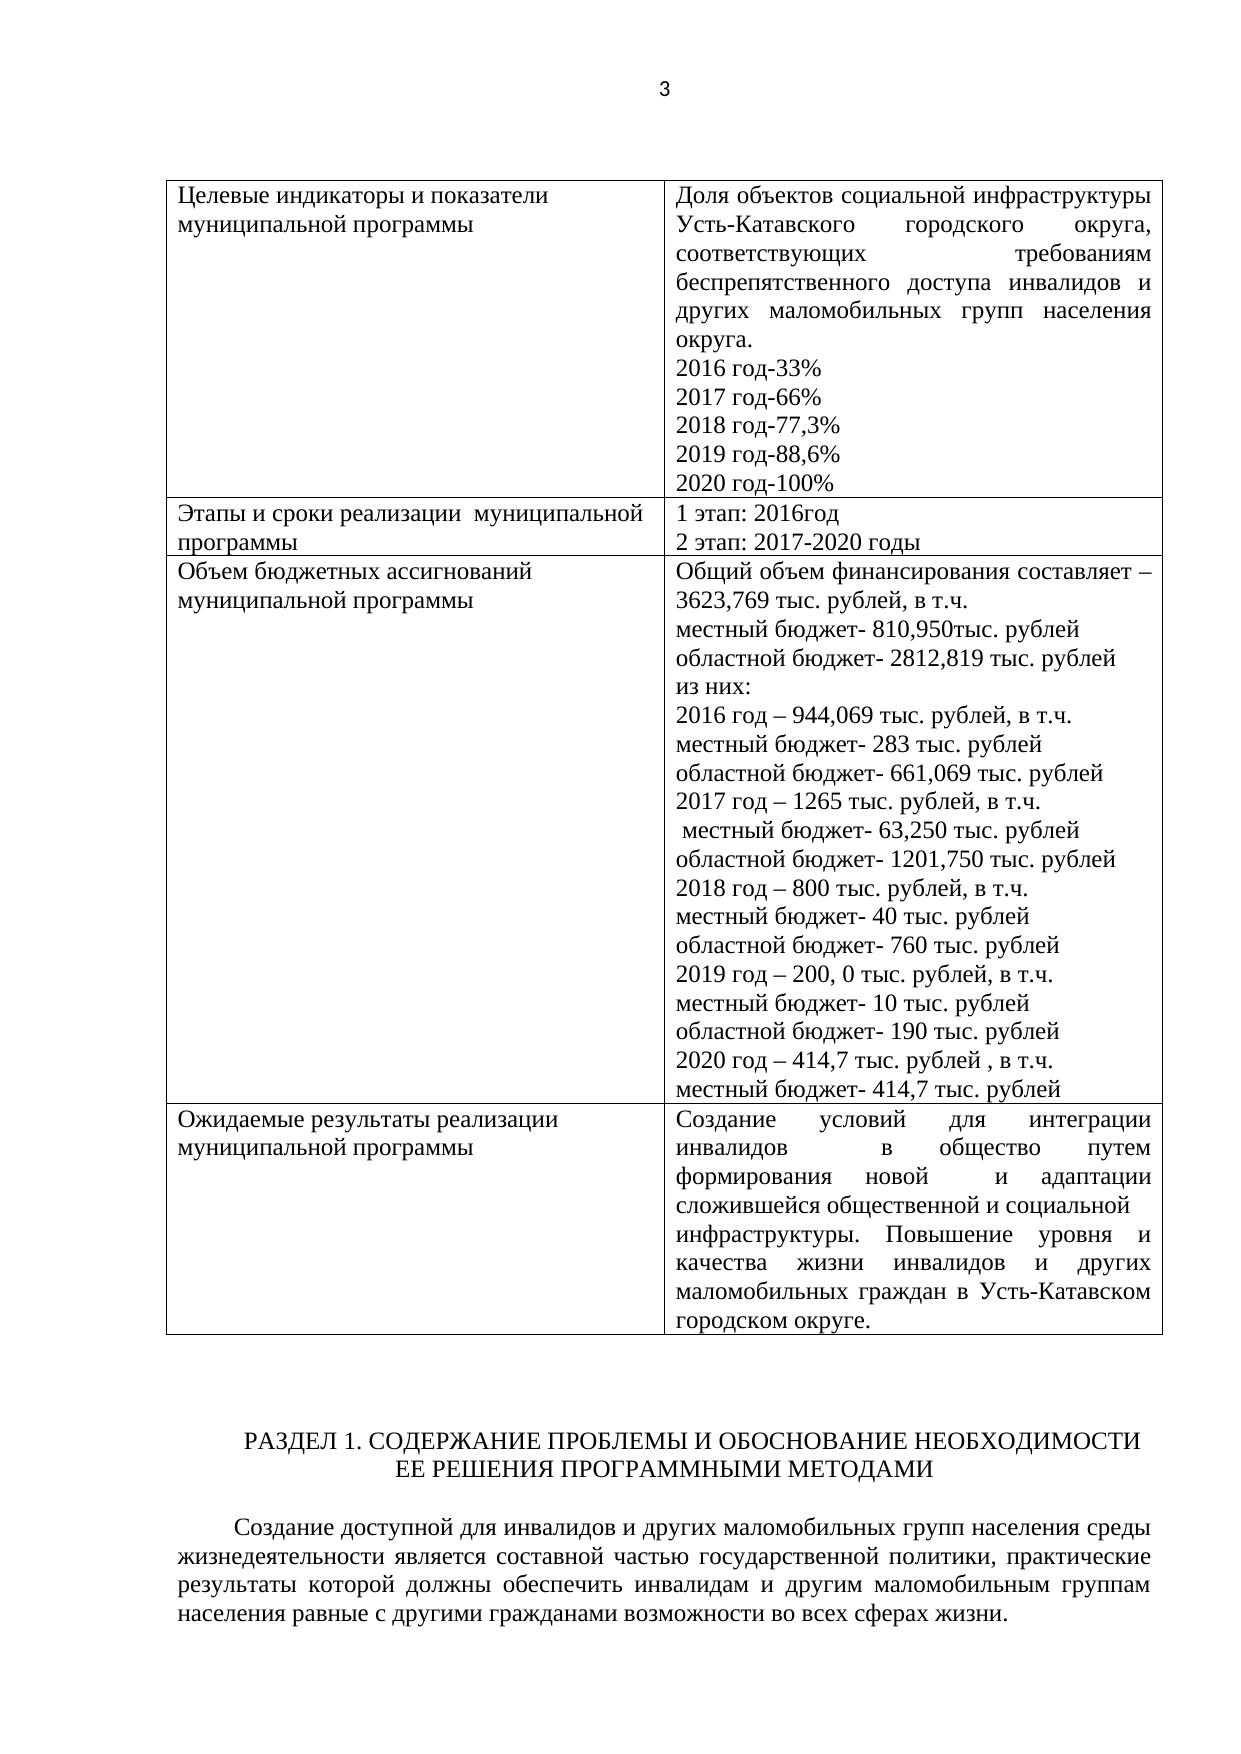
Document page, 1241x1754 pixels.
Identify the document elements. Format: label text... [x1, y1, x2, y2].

text РАЗДЕЛ 1. СОДЕРЖАНИЕ ПРОБЛЕМЫ И ОБОСНОВАНИЕ НЕОБХОДИМОСТИ ЕЕ РЕШЕНИЯ ПРОГРАММНЫМИ МЕТОДАМИ [177, 1426, 1152, 1483]
table_cell Целевые индикаторы и показатели муниципальной программы [167, 181, 664, 497]
table_cell 1 этап: 2016год 2 этап: 2017-2020 годы [665, 498, 1162, 555]
text Создание доступной для инвалидов и других маломобильных групп населения среды жизнедеятельности является составной частью государственной политики, практические результаты которой должны обеспечить инвалидам и другим маломобильным группам населения равные с другими гражданами возможности во всех сферах жизни. [177, 1512, 1152, 1627]
table_cell Создание условий для интеграции инвалидов в общество путем формирования новой и адаптации сложившейся общественной и социальной инфраструктуры. Повышение уровня и качества жизни инвалидов и других маломобильных граждан в Усть-Катавском городском округе. [665, 1104, 1162, 1334]
table_cell Объем бюджетных ассигнований муниципальной программы [167, 556, 664, 1103]
table_cell Ожидаемые результаты реализации муниципальной программы [167, 1104, 664, 1334]
table_cell Этапы и сроки реализации муниципальной программы [167, 498, 664, 555]
table_cell Доля объектов социальной инфраструктуры Усть-Катавского городского округа, соответствующих требованиям беспрепятственного доступа инвалидов и других маломобильных групп населения округа. 2016 год-33% 2017 год-66% 2018 год-77,3% 2019 год-88,6% 2020 год-100% [665, 181, 1162, 497]
table_cell Общий объем финансирования составляет – 3623,769 тыс. рублей, в т.ч. местный бюджет- 810,950тыс. рублей областной бюджет- 2812,819 тыс. рублей из них: 2016 год – 944,069 тыс. рублей, в т.ч. местный бюджет- 283 тыс. рублей областной бюджет- 661,069 тыс. рублей 2017 год – 1265 тыс. рублей, в т.ч. местный бюджет- 63,250 тыс. рублей областной бюджет- 1201,750 тыс. рублей 2018 год – 800 тыс. рублей, в т.ч. местный бюджет- 40 тыс. рублей областной бюджет- 760 тыс. рублей 2019 год – 200, 0 тыс. рублей, в т.ч. местный бюджет- 10 тыс. рублей областной бюджет- 190 тыс. рублей 2020 год – 414,7 тыс. рублей , в т.ч. местный бюджет- 414,7 тыс. рублей [665, 556, 1162, 1103]
